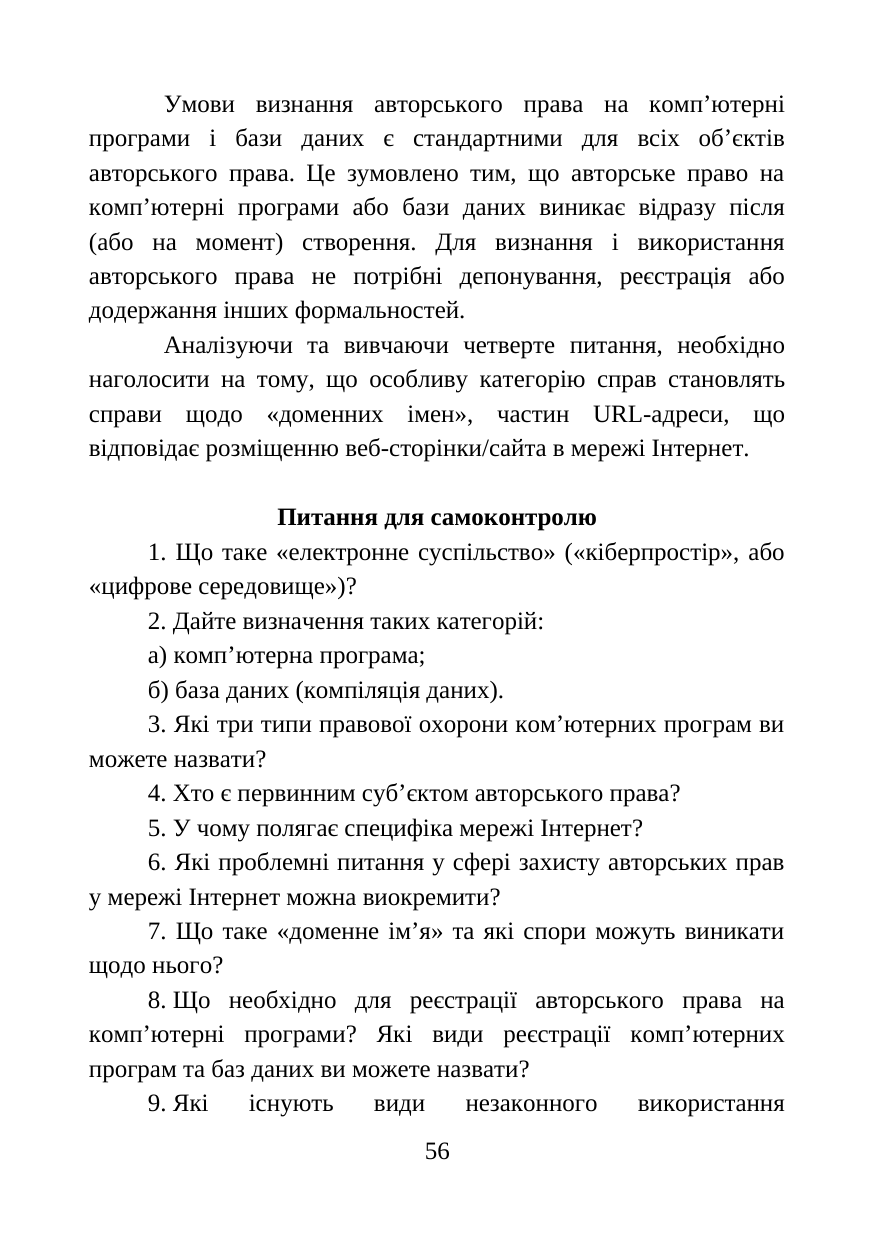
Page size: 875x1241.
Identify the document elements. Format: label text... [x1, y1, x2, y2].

text 1. Що таке «електронне суспільство» («кіберпростір», або «цифрове середовище»)? [89, 537, 785, 600]
text Питання для самоконтролю [89, 502, 785, 531]
text 4. Хто є первинним суб’єктом авторського права? [89, 778, 785, 807]
text Аналізуючи та вивчаючи четверте питання, необхідно наголосити на тому, що особливу категорію справ становлять справи щодо «доменних імен», частин URL-адреси, що відповідає розміщенню веб-сторінки/сайта в мережі Інтернет. [89, 330, 785, 462]
text 3. Які три типи правової охорони ком’ютерних програм ви можете назвати? [89, 709, 785, 772]
text 5. У чому полягає специфіка мережі Інтернет? [89, 813, 785, 841]
text 6. Які проблемні питання у сфері захисту авторських прав у мережі Інтернет можна виокремити? [89, 847, 785, 910]
text 8. Що необхідно для реєстрації авторського права на комп’ютерні програми? Які види реєстрації комп’ютерних програм та баз даних ви можете назвати? [89, 985, 785, 1083]
text Умови визнання авторського права на комп’ютерні програми і бази даних є стандартними для всіх об’єктів авторського права. Це зумовлено тим, що авторське право на комп’ютерні програми або бази даних виникає відразу після (або на момент) створення. Для визнання і використання авторського права не потрібні депонування, реєстрація або додержання інших формальностей. [89, 89, 785, 324]
text 2. Дайте визначення таких категорій: [89, 606, 785, 634]
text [89, 1088, 785, 1117]
text 7. Що таке «доменне ім’я» та які спори можуть виникати щодо нього? [89, 916, 785, 979]
text б) база даних (компіляція даних). [89, 675, 785, 703]
text а) комп’ютерна програма; [89, 640, 785, 669]
